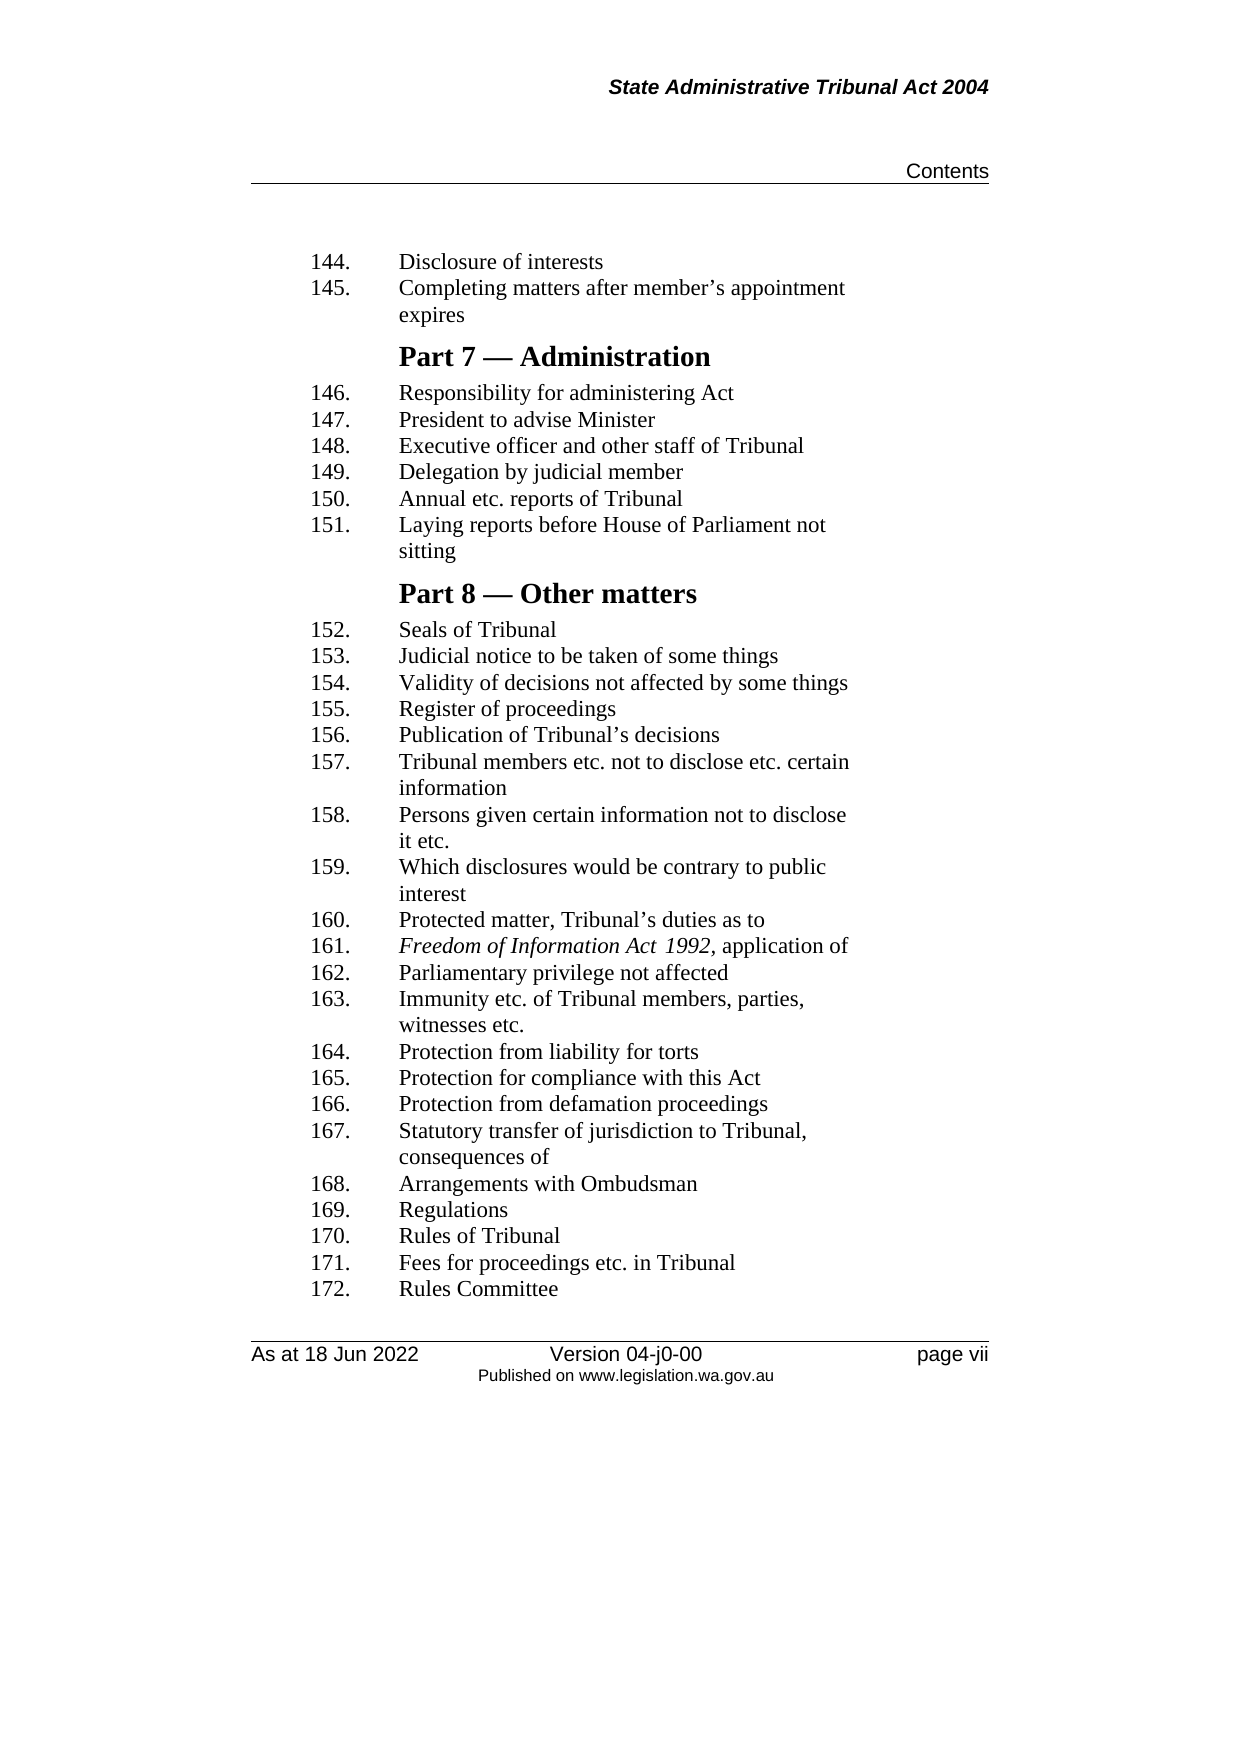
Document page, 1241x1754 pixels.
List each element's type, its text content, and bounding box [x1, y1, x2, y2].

text 151. Laying reports before House of Parliament not sitting 87 [310, 511, 871, 564]
text 161. Freedom of Information Act 1992, application of 94 [310, 932, 871, 959]
text 169. Regulations 101 [310, 1196, 871, 1222]
text 167. Statutory transfer of jurisdiction to Tribunal, consequences of 96 [310, 1117, 871, 1169]
text 153. Judicial notice to be taken of some things 89 [310, 642, 871, 669]
text 155. Register of proceedings 90 [310, 695, 871, 722]
text 164. Protection from liability for torts 95 [310, 1038, 871, 1064]
text 144. Disclosure of interests 83 [310, 248, 871, 274]
text 168. Arrangements with Ombudsman 101 [310, 1169, 871, 1196]
text 148. Executive officer and other staff of Tribunal 85 [310, 432, 871, 458]
text 163. Immunity etc. of Tribunal members, parties, witnesses etc. 94 [310, 985, 871, 1038]
text 160. Protected matter, Tribunal’s duties as to 93 [310, 906, 871, 932]
text Part 8 — Other matters [399, 576, 871, 610]
text 165. Protection for compliance with this Act 96 [310, 1064, 871, 1091]
text 172. Rules Committee 102 [310, 1275, 871, 1301]
text 170. Rules of Tribunal 101 [310, 1222, 871, 1249]
text 154. Validity of decisions not affected by some things 89 [310, 669, 871, 695]
text 147. President to advise Minister 85 [310, 406, 871, 432]
text 152. Seals of Tribunal 89 [310, 616, 871, 642]
text 145. Completing matters after member’s appointment expires 84 [310, 274, 871, 327]
text 171. Fees for proceedings etc. in Tribunal 102 [310, 1249, 871, 1275]
text Part 7 — Administration [399, 339, 871, 373]
text 159. Which disclosures would be contrary to public interest 92 [310, 853, 871, 906]
text 166. Protection from defamation proceedings 96 [310, 1091, 871, 1117]
text 157. Tribunal members etc. not to disclose etc. certain information 91 [310, 748, 871, 801]
text 146. Responsibility for administering Act 85 [310, 379, 871, 406]
text 149. Delegation by judicial member 86 [310, 458, 871, 485]
text 150. Annual etc. reports of Tribunal 86 [310, 485, 871, 511]
text 158. Persons given certain information not to disclose it etc. 92 [310, 801, 871, 853]
text 156. Publication of Tribunal’s decisions 90 [310, 722, 871, 748]
text 162. Parliamentary privilege not affected 94 [310, 959, 871, 985]
